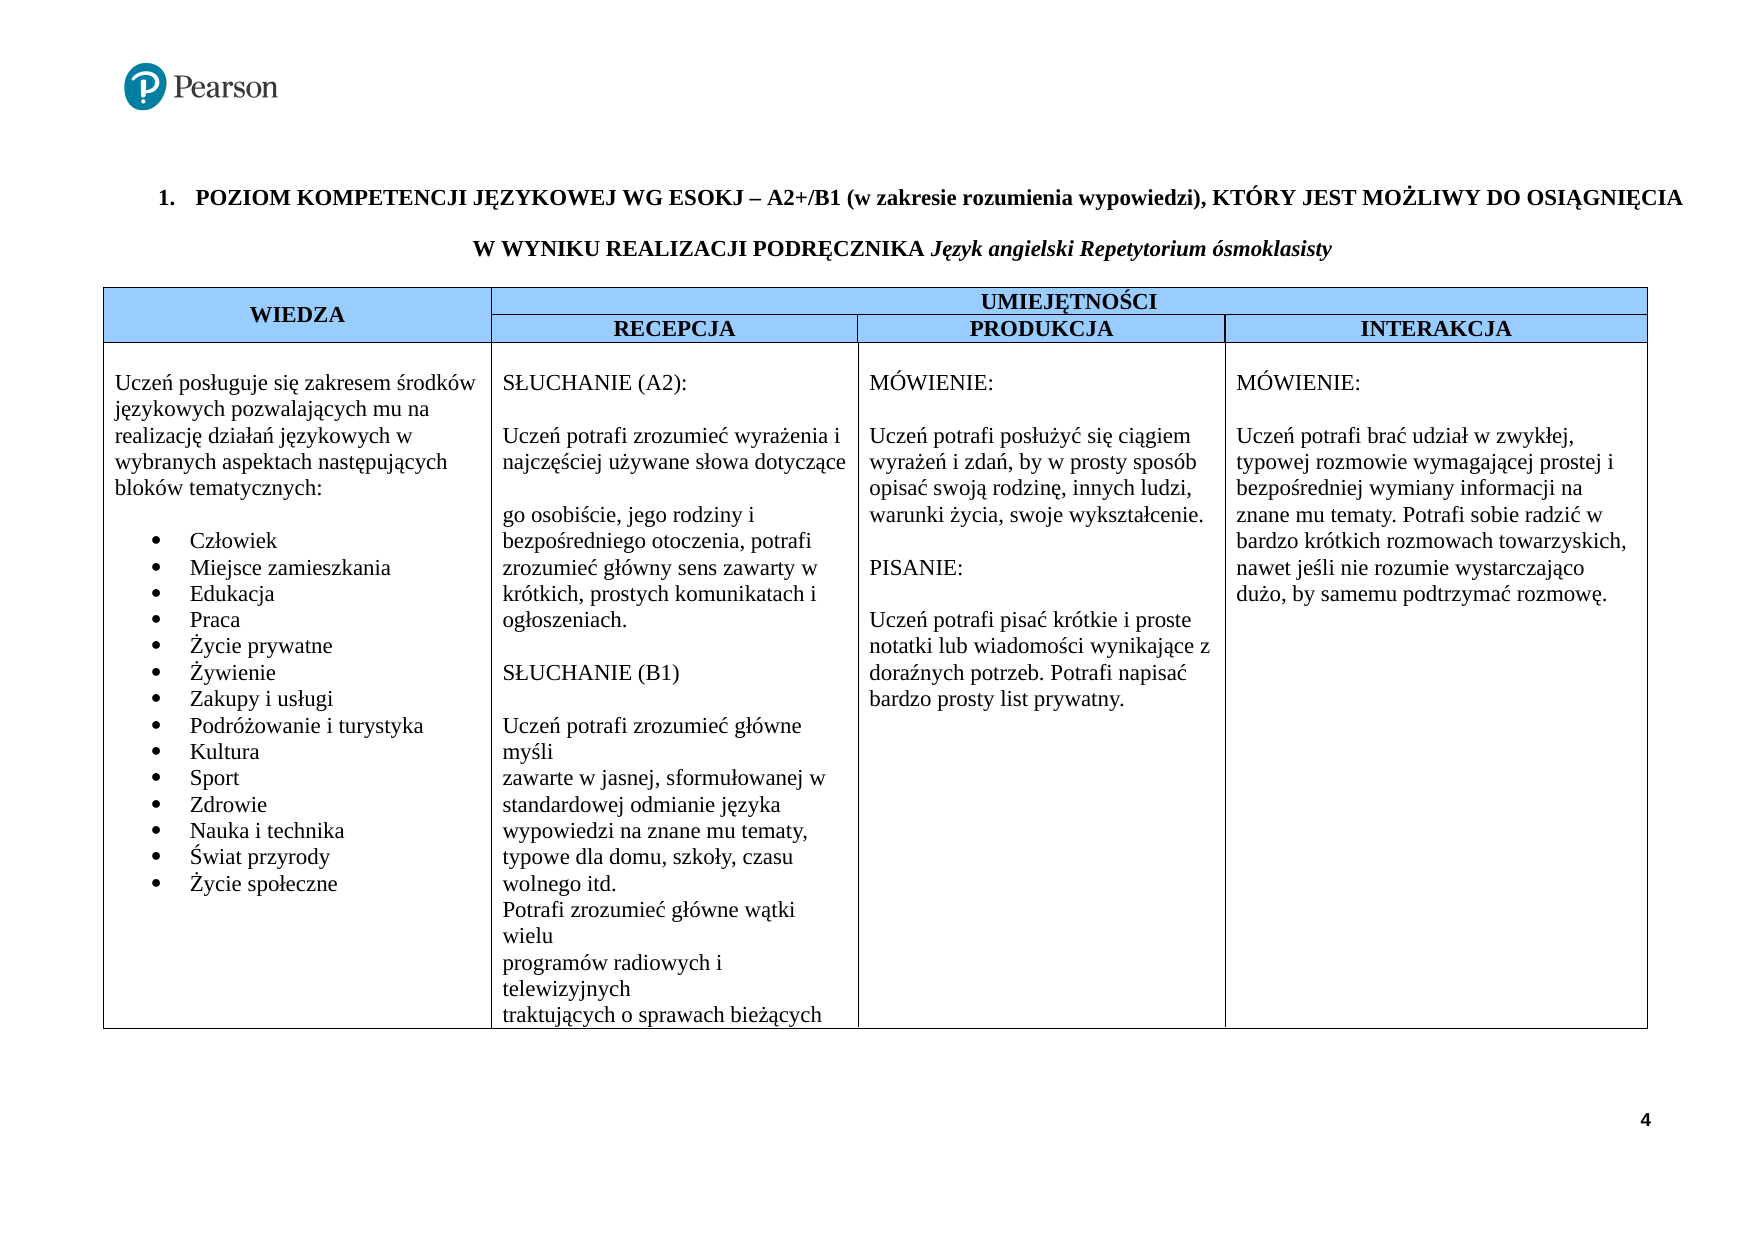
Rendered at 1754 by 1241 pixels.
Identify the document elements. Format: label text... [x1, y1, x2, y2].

text W WYNIKU REALIZACJI PODRĘCZNIKA Język angielski Repetytorium ósmoklasisty [103, 236, 1701, 262]
table_cell RECEPCJA [492, 315, 857, 342]
picture [103, 41, 299, 132]
table_header UMIEJĘTNOŚCI [492, 288, 1647, 314]
table_cell PRODUKCJA [858, 315, 1224, 342]
list POZIOM KOMPETENCJI JĘZYKOWEJ WG ESOKJ – A2+/B1 (w zakresie rozumienia wypowiedzi), KTÓRY JEST MOŻLIWY DO OSIĄGNIĘCIA [141, 184, 1701, 211]
table_cell INTERAKCJA [1226, 315, 1647, 342]
table_header WIEDZA [104, 288, 491, 342]
